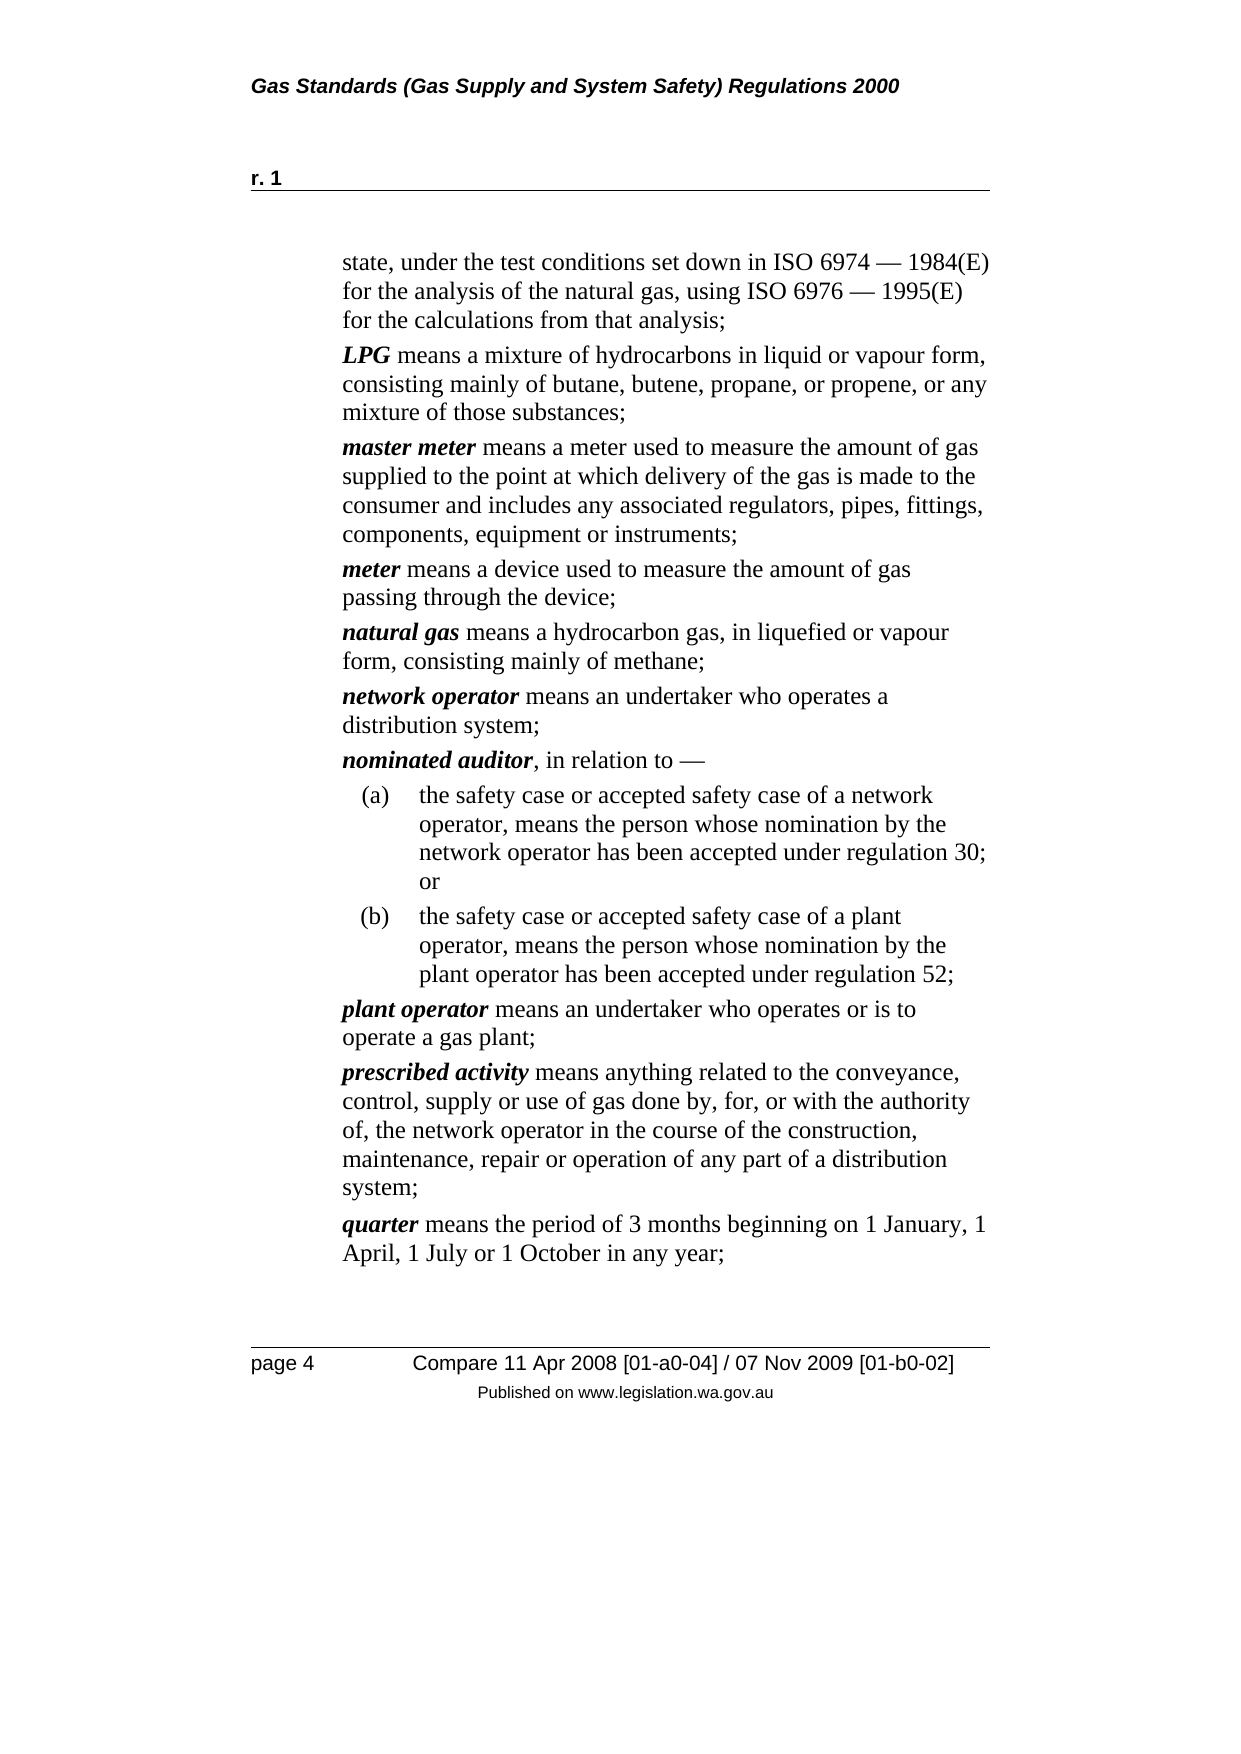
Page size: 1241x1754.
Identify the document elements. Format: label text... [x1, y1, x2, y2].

text (a) the safety case or accepted safety case of a network operator, means the person whose nomination by the network operator has been accepted under regulation 30; or [251, 780, 990, 895]
text nominated auditor, in relation to — [251, 745, 990, 774]
text prescribed activity means anything related to the conveyance, control, supply or use of gas done by, for, or with the authority of, the network operator in the course of the construction, maintenance, repair or operation of any part of a distribution system; [251, 1057, 990, 1201]
text quarter means the period of 3 months beginning on 1 January, 1 April, 1 July or 1 October in any year; [251, 1209, 990, 1267]
text network operator means an undertaker who operates a distribution system; [251, 681, 990, 739]
text LPG means a mixture of hydrocarbons in liquid or vapour form, consisting mainly of butane, butene, propane, or propene, or any mixture of those substances; [251, 340, 990, 426]
text (b) the safety case or accepted safety case of a plant operator, means the person whose nomination by the plant operator has been accepted under regulation 52; [251, 901, 990, 987]
text natural gas means a hydrocarbon gas, in liquefied or vapour form, consisting mainly of methane; [251, 617, 990, 675]
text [251, 247, 990, 334]
text plant operator means an undertaker who operates or is to operate a gas plant; [251, 994, 990, 1051]
text meter means a device used to measure the amount of gas passing through the device; [251, 554, 990, 611]
text master meter means a meter used to measure the amount of gas supplied to the point at which delivery of the gas is made to the consumer and includes any associated regulators, pipes, fittings, components, equipment or instruments; [251, 432, 990, 547]
